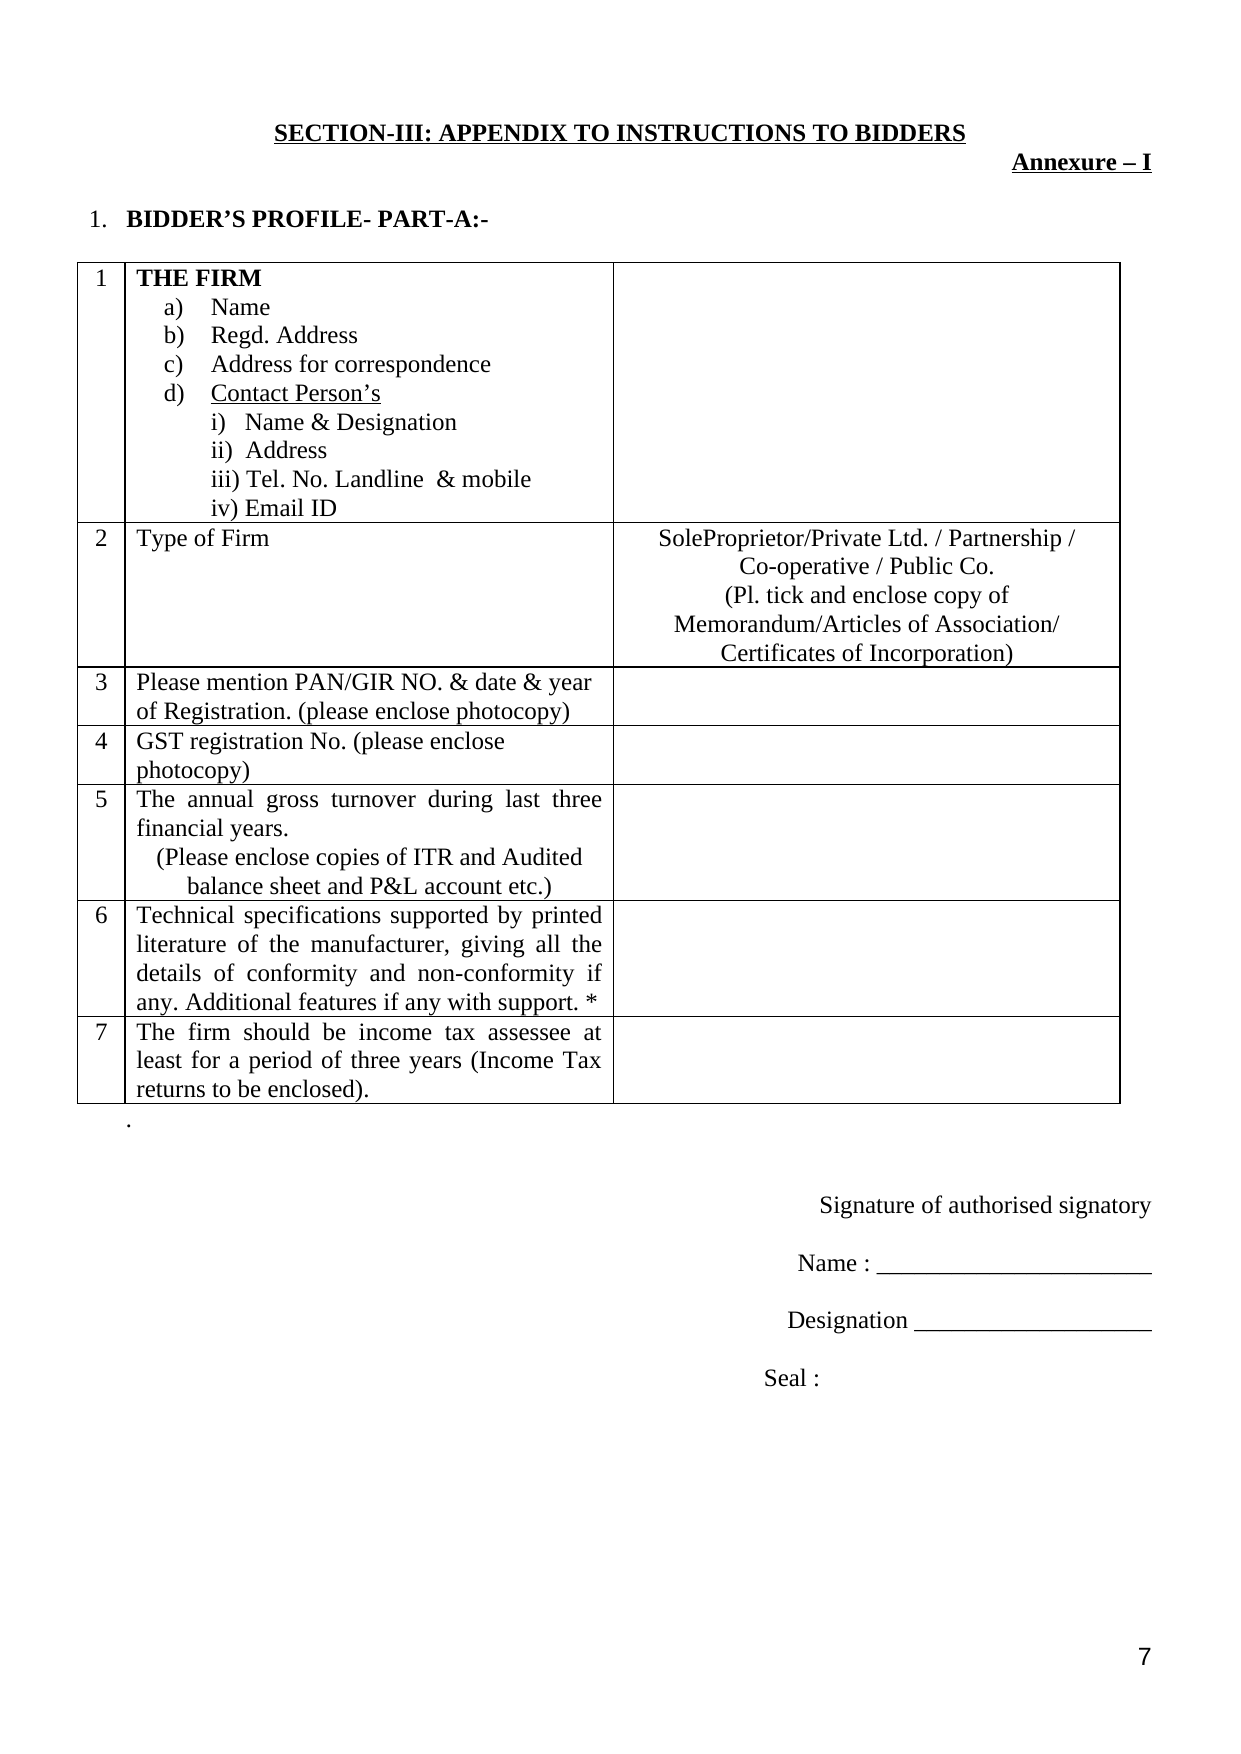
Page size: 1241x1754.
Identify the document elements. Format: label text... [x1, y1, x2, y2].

table_header THE FIRM Name Regd. Address Address for correspondence Contact Person’s i) Name & Designation ii) Address iii) Tel. No. Landline & mobile iv) Email ID [126, 263, 613, 522]
subtitle Seal : [764, 1363, 1152, 1391]
table_cell 6 [78, 901, 124, 1016]
table_header [614, 263, 1119, 522]
subtitle Signature of authorised signatory [89, 1190, 1152, 1219]
table_cell The annual gross turnover during last three financial years. (Please enclose copies of ITR and Audited balance sheet and P&L account etc.) [126, 785, 613, 899]
subtitle BIDDER’S PROFILE- PART-A:- [89, 204, 1152, 233]
subtitle SECTION-III: APPENDIX TO INSTRUCTIONS TO BIDDERS [89, 118, 1152, 147]
table_cell [614, 726, 1119, 783]
table_cell [614, 901, 1119, 1016]
table_cell 2 [78, 523, 124, 666]
table_cell 4 [78, 726, 124, 783]
table_cell [614, 785, 1119, 899]
table_cell Type of Firm [126, 523, 613, 666]
table_cell GST registration No. (please enclose photocopy) [126, 726, 613, 783]
table_cell [614, 668, 1119, 725]
table_cell [614, 1017, 1119, 1103]
subtitle Annexure – I [89, 147, 1152, 176]
subtitle . [126, 1104, 1184, 1133]
table_cell 5 [78, 785, 124, 899]
subtitle Designation ___________________ [89, 1305, 1152, 1334]
table_cell 3 [78, 668, 124, 725]
table_cell The firm should be income tax assessee at least for a period of three years (Income Tax returns to be enclosed). [126, 1017, 613, 1103]
table_cell 7 [78, 1017, 124, 1103]
table_cell Technical specifications supported by printed literature of the manufacturer, giving all the details of conformity and non-conformity if any. Additional features if any with support. * [126, 901, 613, 1016]
table_cell SoleProprietor/Private Ltd. / Partnership / Co-operative / Public Co. (Pl. tick and enclose copy of Memorandum/Articles of Association/ Certificates of Incorporation) [614, 523, 1119, 666]
subtitle Name : ______________________ [89, 1248, 1152, 1276]
table_header 1 [78, 263, 124, 522]
table_cell Please mention PAN/GIR NO. & date & year of Registration. (please enclose photocopy) [126, 668, 613, 725]
